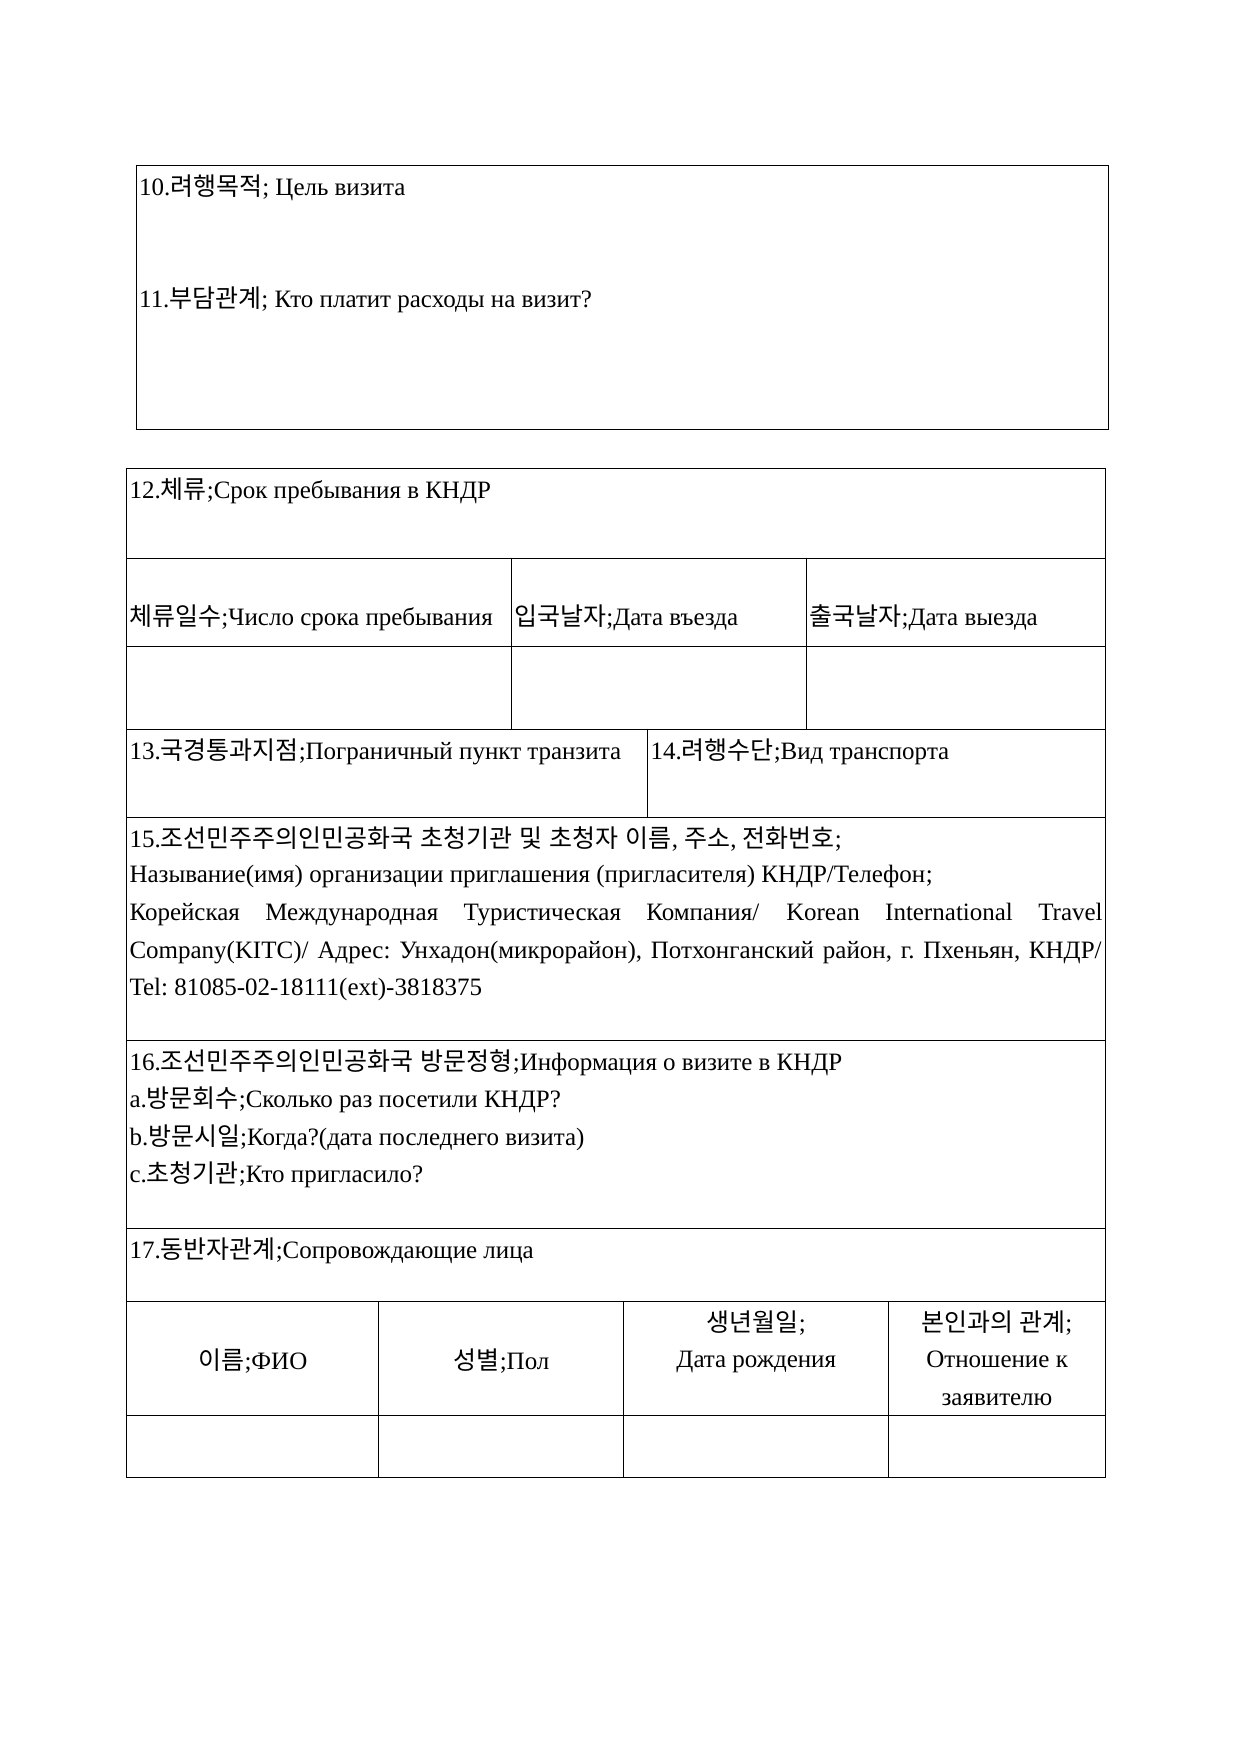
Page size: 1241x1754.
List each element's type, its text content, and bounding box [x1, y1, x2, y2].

table_cell [379, 1416, 623, 1477]
table_cell 13.국경통과지점;Пограничный пункт транзита [127, 730, 647, 817]
table_cell [807, 647, 1105, 728]
table_cell 체류일수;Число срока пребывания [127, 559, 511, 646]
table_cell 16.조선민주주의인민공화국 방문정형;Информация о визите в КНДР а.방문회수;Сколько раз посетили КНДР? b.방문시일;Когда?(дата последнего визита) c.초청기관;Кто пригласило? [127, 1041, 1105, 1228]
table_cell [624, 1416, 888, 1477]
table_cell [889, 1416, 1105, 1477]
table_header 12.체류;Срок пребывания в КНДР [127, 469, 1105, 557]
table_cell 입국날자;Дата въезда [512, 559, 806, 646]
table_cell [127, 647, 511, 728]
table_cell 17.동반자관계;Сопровождающие лица [127, 1229, 1105, 1301]
table_cell 15.조선민주주의인민공화국 초청기관 및 초청자 이름, 주소, 전화번호; Называние(имя) организации приглашения (пригласителя) КНДР/Телефон; Корейская Международная Туристическая Компания/ Korean International Travel Company(KITC)/ Адрес: Унхадон(микрорайон), Потхонганский район, г. Пхеньян, КНДР/ Tel: 81085-02-18111(ext)-3818375 [127, 818, 1105, 1040]
table_cell [512, 647, 806, 728]
table_cell 성별;Пол [379, 1302, 623, 1415]
table_cell 생년월일; Дата рождения [624, 1302, 888, 1415]
table_cell 이름;ФИО [127, 1302, 378, 1415]
table_cell 10.려행목적; Цель визита 11.부담관계; Кто платит расходы на визит? [137, 166, 1108, 429]
table_cell 본인과의 관계; Отношение к заявителю [889, 1302, 1105, 1415]
table_cell 14.려행수단;Вид транспорта [648, 730, 1105, 817]
table_cell 출국날자;Дата выезда [807, 559, 1105, 646]
table_cell [127, 1416, 378, 1477]
